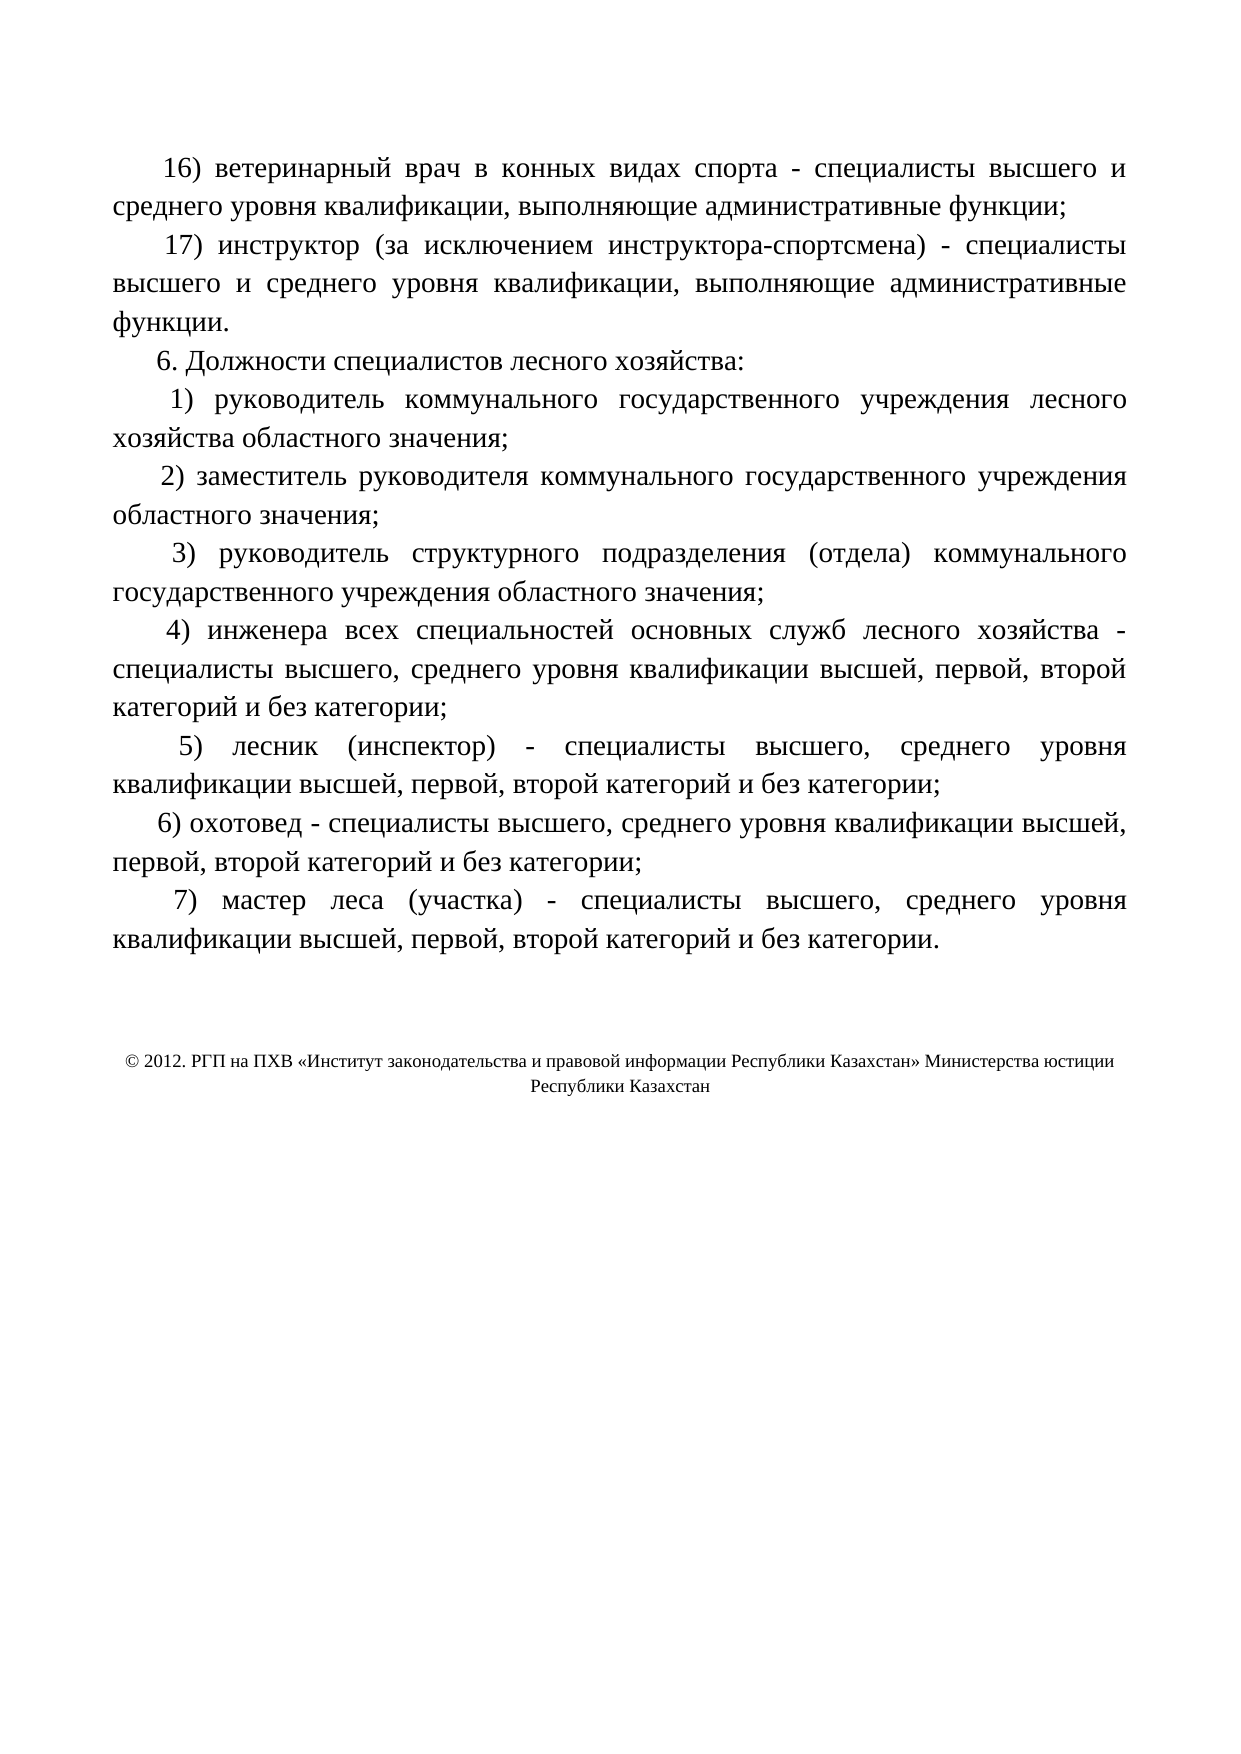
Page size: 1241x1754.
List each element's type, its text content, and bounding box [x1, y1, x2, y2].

text 7) мастер леса (участка) - специалисты высшего, среднего уровня квалификации высшей, первой, второй категорий и без категории. [112, 882, 1128, 954]
text © 2012. РГП на ПХВ «Институт законодательства и правовой информации Республики Казахстан» Министерства юстиции Республики Казахстан [112, 1050, 1128, 1096]
text 16) ветеринарный врач в конных видах спорта - специалисты высшего и среднего уровня квалификации, выполняющие административные функции; [112, 150, 1128, 222]
text 17) инструктор (за исключением инструктора-спортсмена) - специалисты высшего и среднего уровня квалификации, выполняющие административные функции. [112, 227, 1128, 338]
text 5) лесник (инспектор) - специалисты высшего, среднего уровня квалификации высшей, первой, второй категорий и без категории; [112, 728, 1128, 800]
text 4) инженера всех специальностей основных служб лесного хозяйства - специалисты высшего, среднего уровня квалификации высшей, первой, второй категорий и без категории; [112, 612, 1128, 723]
text 6. Должности специалистов лесного хозяйства: [112, 343, 1128, 376]
text 6) охотовед - специалисты высшего, среднего уровня квалификации высшей, первой, второй категорий и без категории; [112, 805, 1128, 877]
text 1) руководитель коммунального государственного учреждения лесного хозяйства областного значения; [112, 381, 1128, 453]
text 3) руководитель структурного подразделения (отдела) коммунального государственного учреждения областного значения; [112, 535, 1128, 607]
text 2) заместитель руководителя коммунального государственного учреждения областного значения; [112, 458, 1128, 530]
